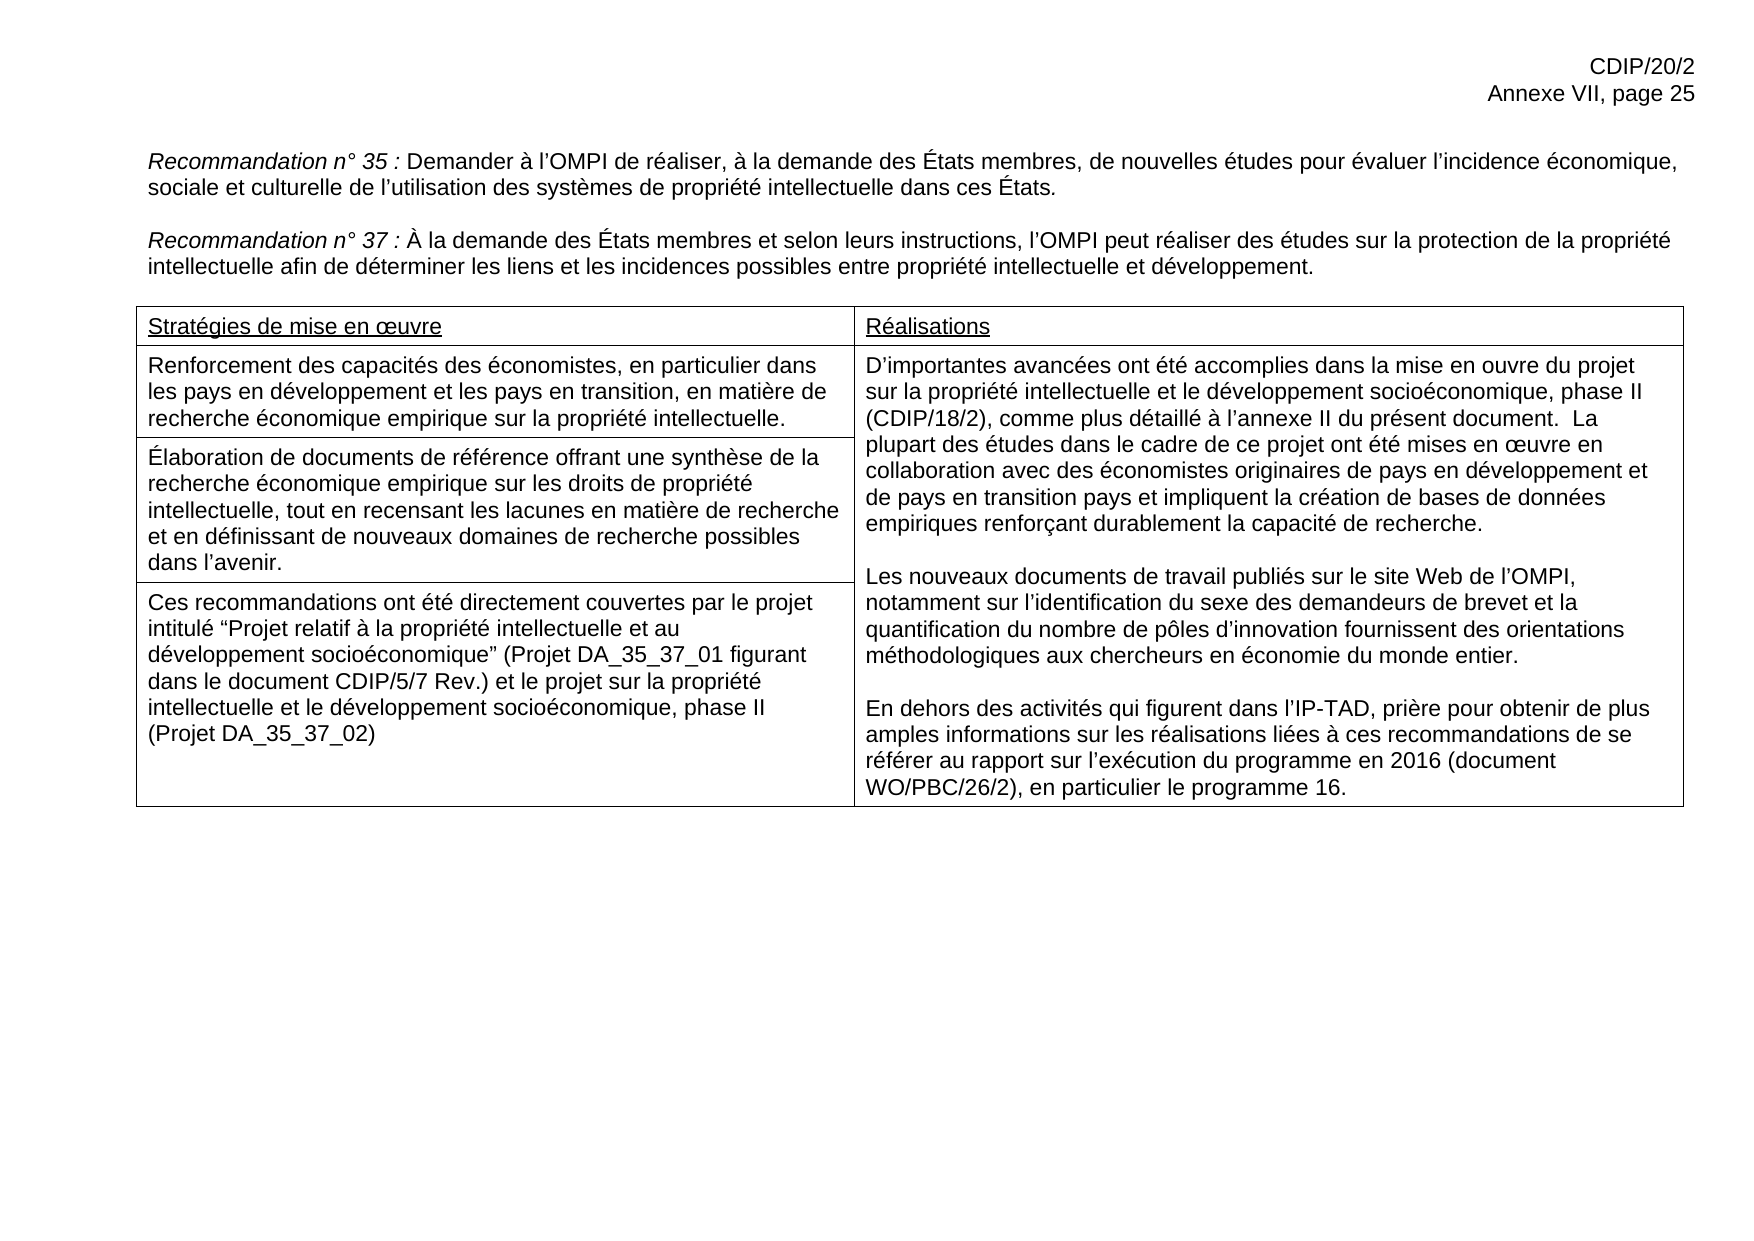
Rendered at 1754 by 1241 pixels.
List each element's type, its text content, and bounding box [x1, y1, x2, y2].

text Recommandation n° 35 : Demander à l’OMPI de réaliser, à la demande des États membres, de nouvelles études pour évaluer l’incidence économique, sociale et culturelle de l’utilisation des systèmes de propriété intellectuelle dans ces États. [148, 148, 1695, 200]
table_header Stratégies de mise en œuvre [137, 307, 854, 345]
text Recommandation n° 37 : À la demande des États membres et selon leurs instructions, l’OMPI peut réaliser des études sur la protection de la propriété intellectuelle afin de déterminer les liens et les incidences possibles entre propriété intellectuelle et développement. [148, 227, 1695, 279]
table_cell Ces recommandations ont été directement couvertes par le projet intitulé “Projet relatif à la propriété intellectuelle et au développement socioéconomique” (Projet DA_35_37_01 figurant dans le document CDIP/5/7 Rev.) et le projet sur la propriété intellectuelle et le développement socioéconomique, phase II (Projet DA_35_37_02) [137, 583, 854, 806]
table_cell D’importantes avancées ont été accomplies dans la mise en ouvre du projet sur la propriété intellectuelle et le développement socioéconomique, phase II (CDIP/18/2), comme plus détaillé à l’annexe II du présent document. La plupart des études dans le cadre de ce projet ont été mises en œuvre en collaboration avec des économistes originaires de pays en développement et de pays en transition pays et impliquent la création de bases de données empiriques renforçant durablement la capacité de recherche. Les nouveaux documents de travail publiés sur le site Web de l’OMPI, notamment sur l’identification du sexe des demandeurs de brevet et la quantification du nombre de pôles d’innovation fournissent des orientations méthodologiques aux chercheurs en économie du monde entier. En dehors des activités qui figurent dans l’IP-TAD, prière pour obtenir de plus amples informations sur les réalisations liées à ces recommandations de se référer au rapport sur l’exécution du programme en 2016 (document WO/PBC/26/2), en particulier le programme 16. [855, 346, 1683, 806]
table_cell Élaboration de documents de référence offrant une synthèse de la recherche économique empirique sur les droits de propriété intellectuelle, tout en recensant les lacunes en matière de recherche et en définissant de nouveaux domaines de recherche possibles dans l’avenir. [137, 438, 854, 582]
table_header Réalisations [855, 307, 1683, 345]
table_cell Renforcement des capacités des économistes, en particulier dans les pays en développement et les pays en transition, en matière de recherche économique empirique sur la propriété intellectuelle. [137, 346, 854, 437]
